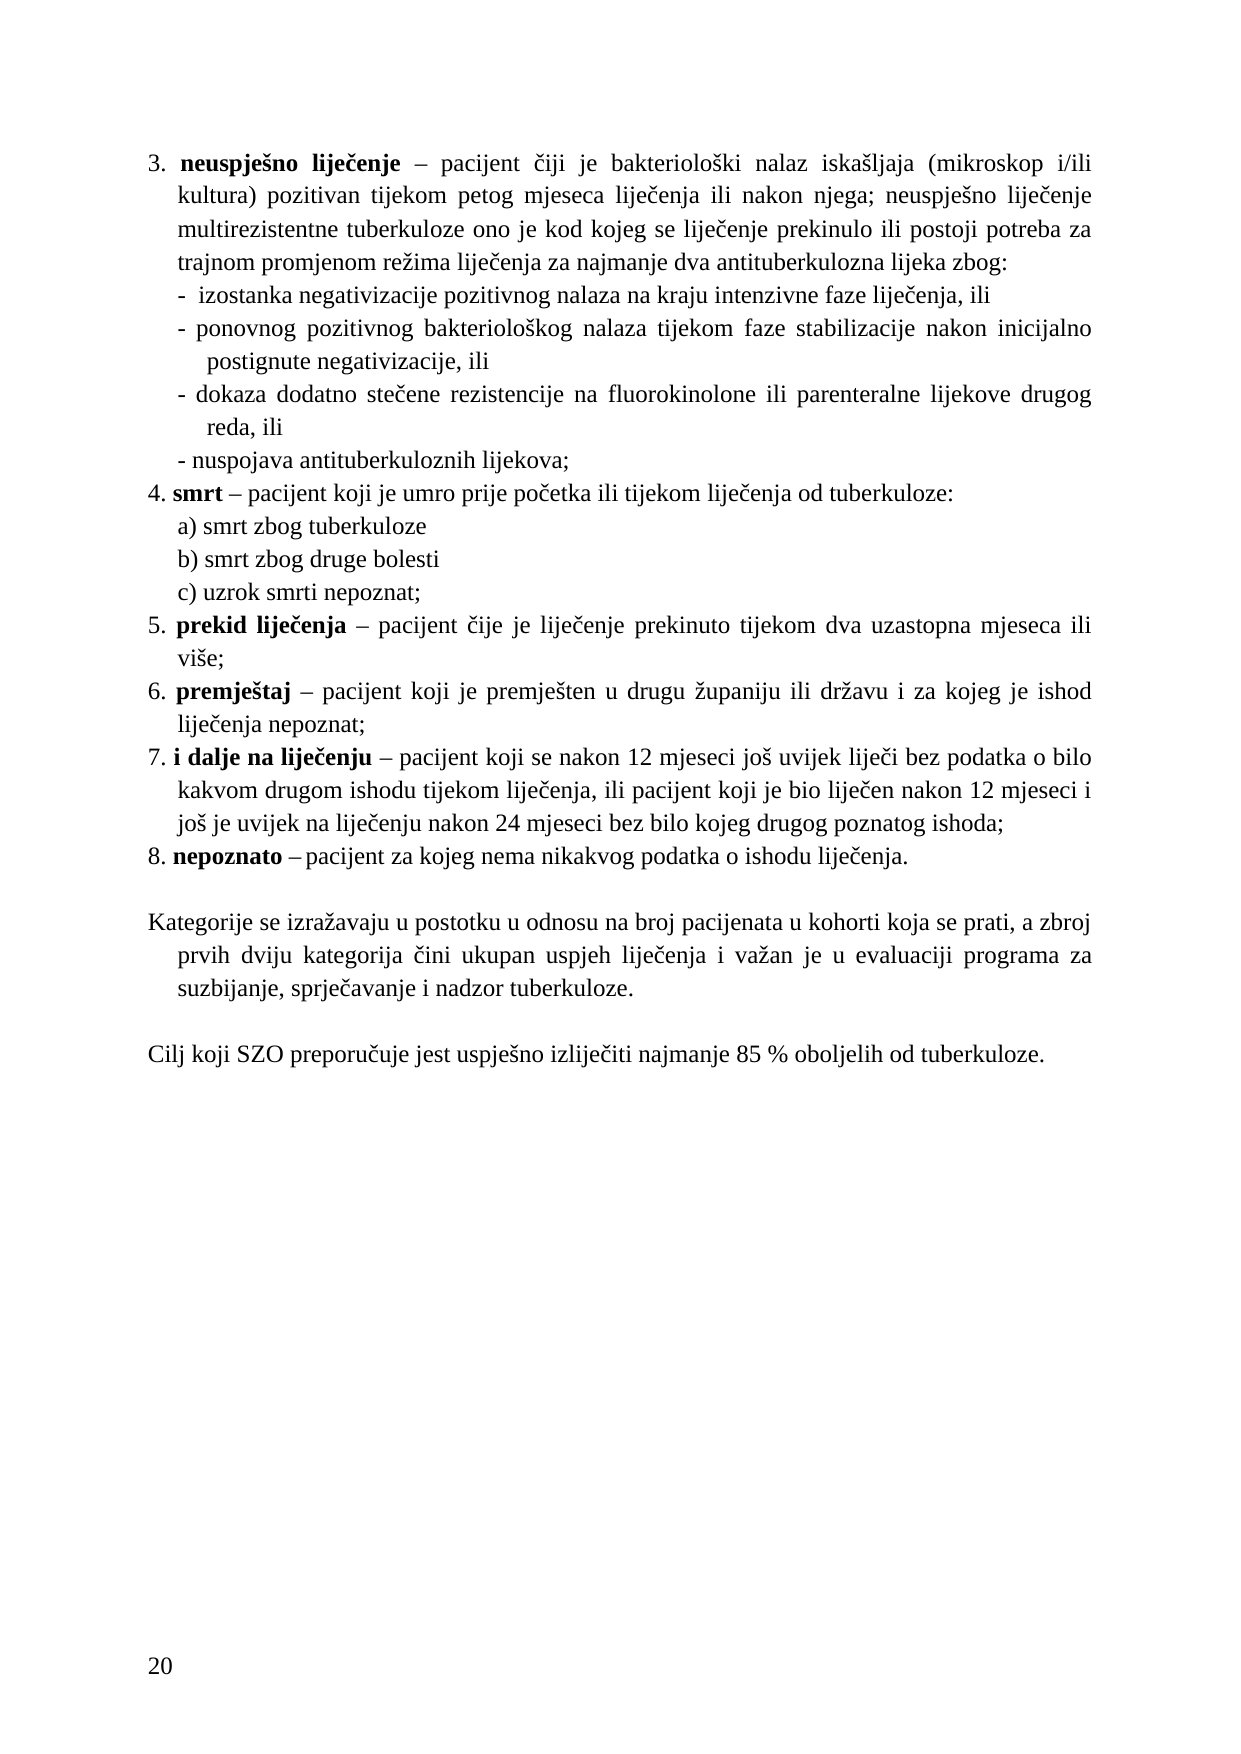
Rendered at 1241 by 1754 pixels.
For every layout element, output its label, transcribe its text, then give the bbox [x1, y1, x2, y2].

text a) smrt zbog tuberkuloze [177, 511, 1093, 539]
text b) smrt zbog druge bolesti [177, 544, 1093, 573]
text Kategorije se izražavaju u postotku u odnosu na broj pacijenata u kohorti koja se prati, a zbroj prvih dviju kategorija čini ukupan uspjeh liječenja i važan je u evaluaciji programa za suzbijanje, sprječavanje i nadzor tuberkuloze. [148, 907, 1093, 1002]
text 8. nepoznato – pacijent za kojeg nema nikakvog podatka o ishodu liječenja. [148, 841, 1093, 870]
text 4. smrt – pacijent koji je umro prije početka ili tijekom liječenja od tuberkuloze: [148, 478, 1093, 507]
text - dokaza dodatno stečene rezistencije na fluorokinolone ili parenteralne lijekove drugog reda, ili [177, 379, 1093, 441]
text - izostanka negativizacije pozitivnog nalaza na kraju intenzivne faze liječenja, ili [177, 280, 1093, 308]
text 5. prekid liječenja – pacijent čije je liječenje prekinuto tijekom dva uzastopna mjeseca ili više; [148, 610, 1093, 672]
text Cilj koji SZO preporučuje jest uspješno izliječiti najmanje 85 % oboljelih od tuberkuloze. [148, 1039, 1093, 1068]
text 6. premještaj – pacijent koji je premješten u drugu županiju ili državu i za kojeg je ishod liječenja nepoznat; [148, 676, 1093, 738]
text - nuspojava antituberkuloznih lijekova; [177, 445, 1093, 473]
text 7. i dalje na liječenju – pacijent koji se nakon 12 mjeseci još uvijek liječi bez podatka o bilo kakvom drugom ishodu tijekom liječenja, ili pacijent koji je bio liječen nakon 12 mjeseci i još je uvijek na liječenju nakon 24 mjeseci bez bilo kojeg drugog poznatog ishoda; [148, 742, 1093, 837]
text - ponovnog pozitivnog bakteriološkog nalaza tijekom faze stabilizacije nakon inicijalno postignute negativizacije, ili [177, 313, 1093, 374]
text 3. neuspješno liječenje – pacijent čiji je bakteriološki nalaz iskašljaja (mikroskop i/ili kultura) pozitivan tijekom petog mjeseca liječenja ili nakon njega; neuspješno liječenje multirezistentne tuberkuloze ono je kod kojeg se liječenje prekinulo ili postoji potreba za trajnom promjenom režima liječenja za najmanje dva antituberkulozna lijeka zbog: [148, 148, 1093, 275]
text c) uzrok smrti nepoznat; [177, 577, 1093, 606]
